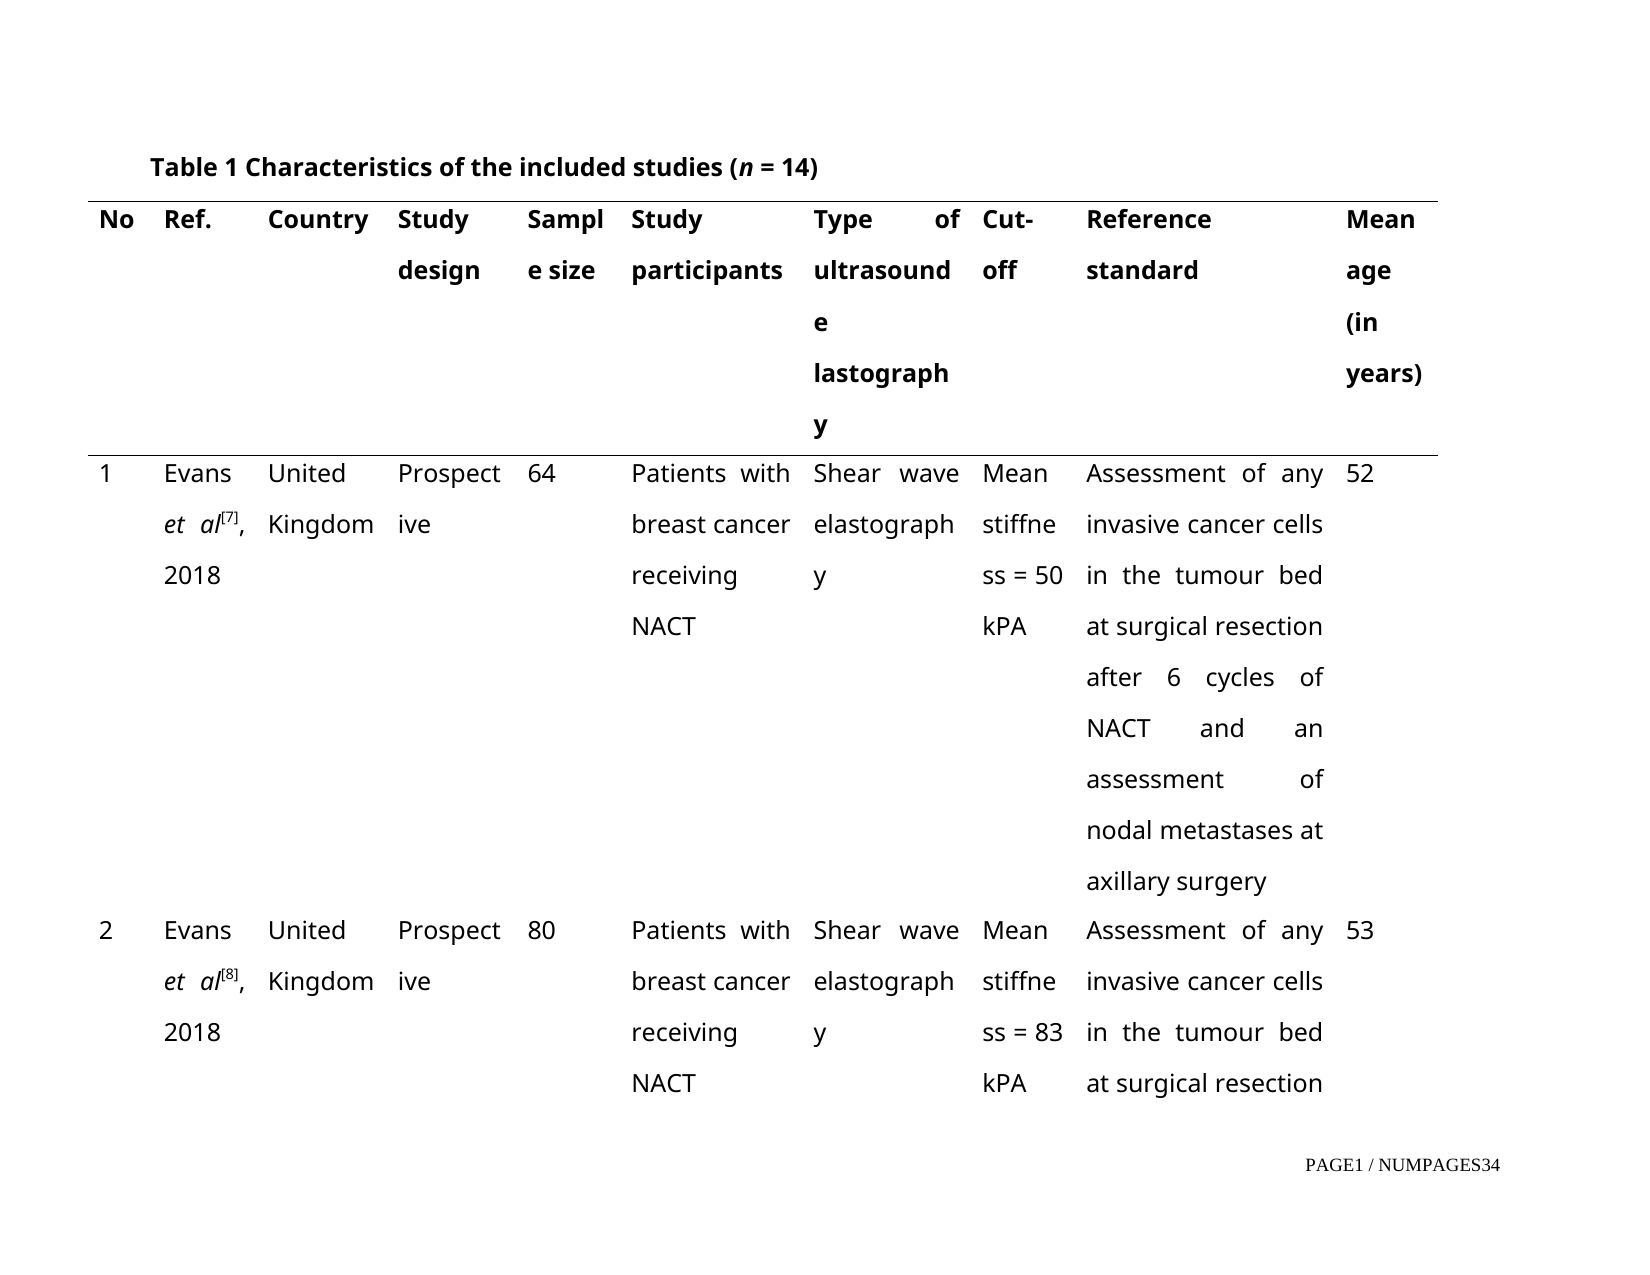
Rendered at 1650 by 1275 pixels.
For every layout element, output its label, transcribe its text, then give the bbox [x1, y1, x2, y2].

table_header Study design [386, 202, 516, 454]
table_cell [620, 912, 802, 1114]
table_cell Prospective [386, 456, 516, 912]
table_cell 80 [516, 912, 620, 1114]
table_cell Shear wave elastography [802, 456, 971, 912]
table_cell 2 [88, 912, 152, 1114]
table_cell Patients with breast cancer receiving NACT [620, 456, 802, 912]
table_cell 64 [516, 456, 620, 912]
table_cell 53 [1335, 912, 1437, 1114]
table_cell United Kingdom [256, 456, 386, 912]
table_header Sample size [516, 202, 620, 454]
table_header Type of ultrasound elastography [802, 202, 971, 454]
table_header Mean age (in years) [1335, 202, 1437, 454]
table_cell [802, 912, 971, 1114]
text Table 1 Characteristics of the included studies (n = 14) [150, 150, 1500, 184]
table_header Cut-off [971, 202, 1075, 454]
table_cell Evans et al[7], 2018 [153, 456, 256, 912]
table_cell Mean stiffness = 50 kPA [971, 456, 1075, 912]
table_cell 1 [88, 456, 152, 912]
table_header Ref. [153, 202, 256, 454]
table_cell United Kingdom [256, 912, 386, 1114]
table_cell 52 [1335, 456, 1437, 912]
table_cell Prospective [386, 912, 516, 1114]
table_header Country [256, 202, 386, 454]
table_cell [1075, 912, 1334, 1114]
table_header Reference standard [1075, 202, 1334, 454]
table_header No [88, 202, 152, 454]
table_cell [971, 912, 1075, 1114]
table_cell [153, 912, 256, 1114]
table_header Study participants [620, 202, 802, 454]
